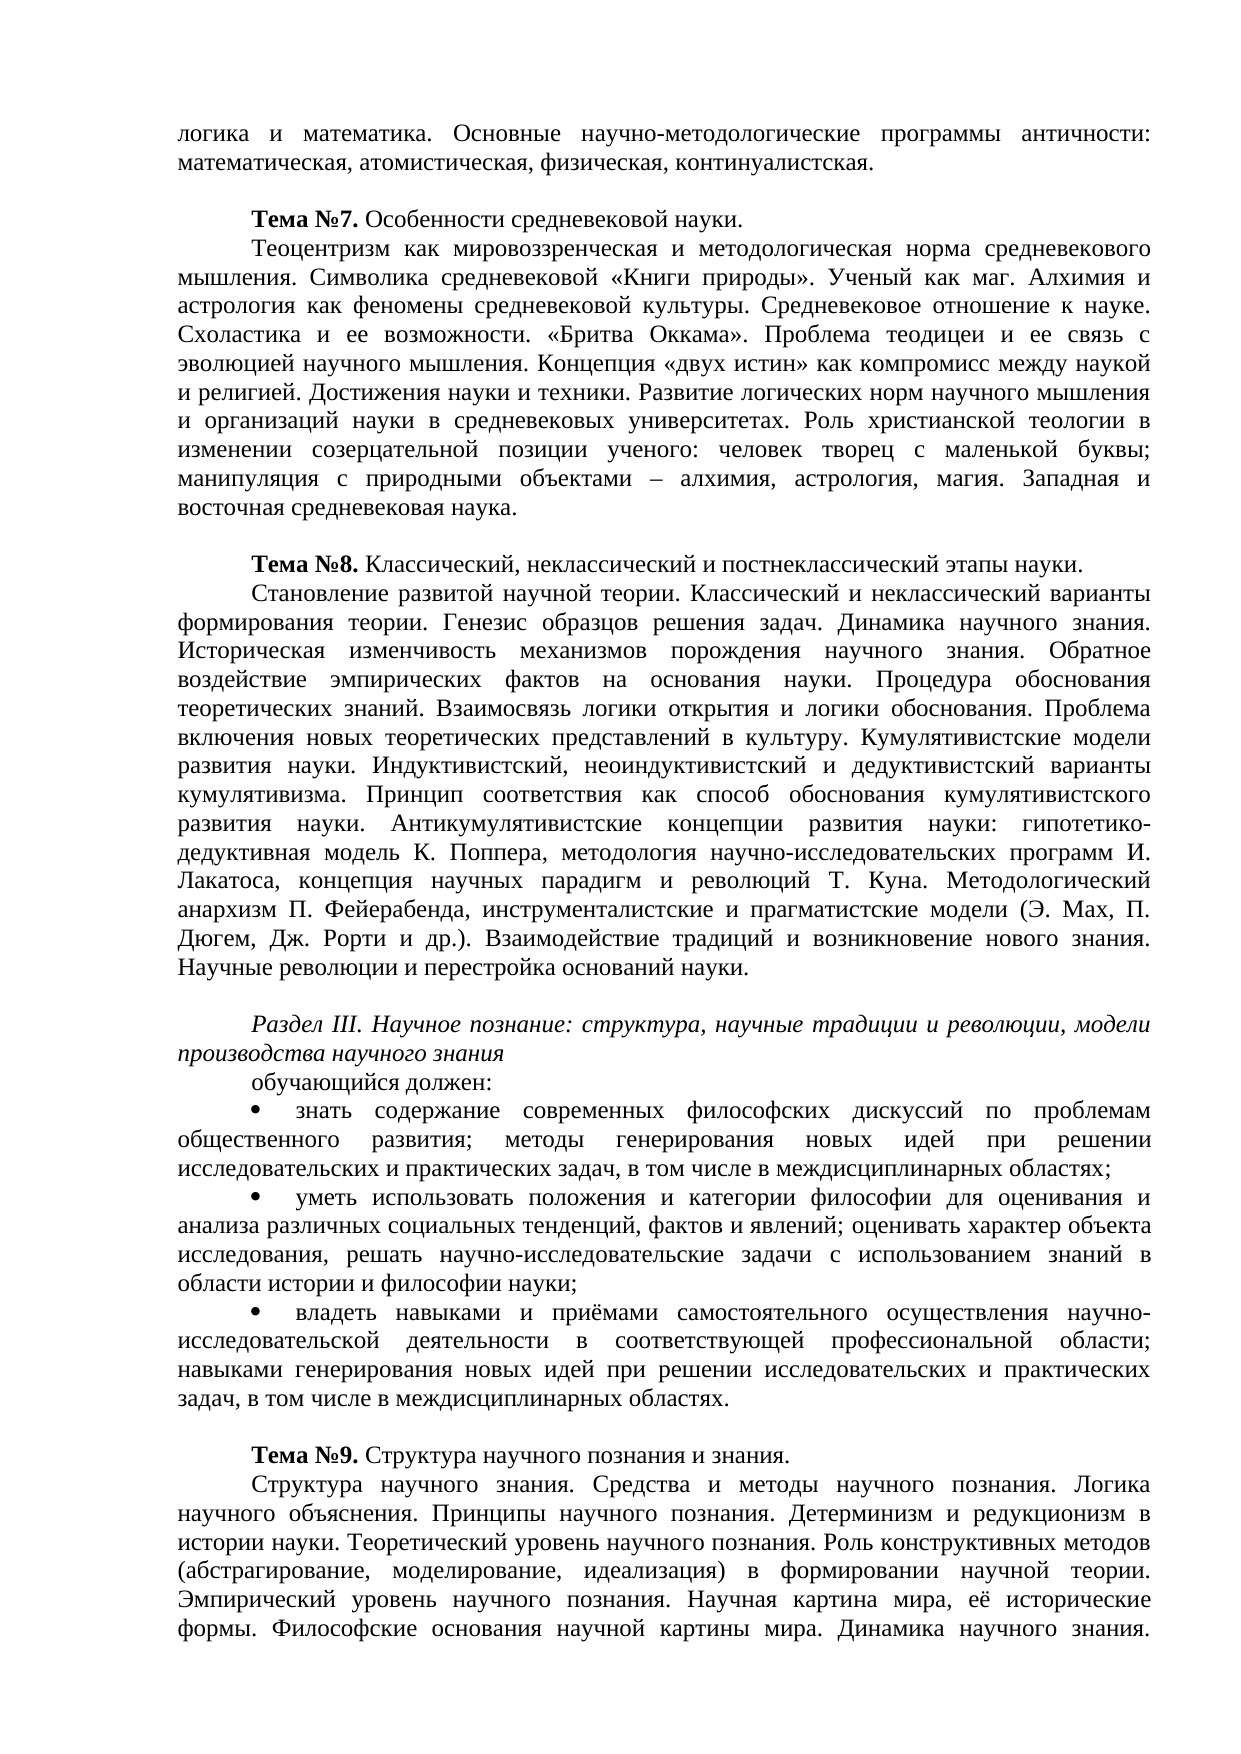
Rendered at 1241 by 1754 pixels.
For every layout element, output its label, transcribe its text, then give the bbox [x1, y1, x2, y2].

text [177, 118, 1152, 176]
list знать содержание современных философских дискуссий по проблемам общественного развития; методы генерирования новых идей при решении исследовательских и практических задач, в том числе в междисциплинарных областях; [177, 1096, 1152, 1182]
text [177, 1469, 1152, 1642]
text Теоцентризм как мировоззренческая и методологическая норма средневекового мышления. Символика средневековой «Книги природы». Ученый как маг. Алхимия и астрология как феномены средневековой культуры. Средневековое отношение к науке. Схоластика и ее возможности. «Бритва Оккама». Проблема теодицеи и ее связь с эволюцией научного мышления. Концепция «двух истин» как компромисс между наукой и религией. Достижения науки и техники. Развитие логических норм научного мышления и организаций науки в средневековых университетах. Роль христианской теологии в изменении созерцательной позиции ученого: человек творец с маленькой буквы; манипуляция с природными объектами – алхимия, астрология, магия. Западная и восточная средневековая наука. [177, 233, 1152, 521]
text Тема №8. Классический, неклассический и постнеклассический этапы науки. [177, 549, 1152, 578]
text обучающийся должен: [177, 1067, 1152, 1096]
text Становление развитой научной теории. Классический и неклассический варианты формирования теории. Генезис образцов решения задач. Динамика научного знания. Историческая изменчивость механизмов порождения научного знания. Обратное воздействие эмпирических фактов на основания науки. Процедура обоснования теоретических знаний. Взаимосвязь логики открытия и логики обоснования. Проблема включения новых теоретических представлений в культуру. Кумулятивистские модели развития науки. Индуктивистский, неоиндуктивистский и дедуктивистский варианты кумулятивизма. Принцип соответствия как способ обоснования кумулятивистского развития науки. Антикумулятивистские концепции развития науки: гипотетико-дедуктивная модель К. Поппера, методология научно-исследовательских программ И. Лакатоса, концепция научных парадигм и революций Т. Куна. Методологический анархизм П. Фейерабенда, инструменталистские и прагматистские модели (Э. Мах, П. Дюгем, Дж. Рорти и др.). Взаимодействие традиций и возникновение нового знания. Научные революции и перестройка оснований науки. [177, 578, 1152, 981]
text Тема №9. Структура научного познания и знания. [177, 1441, 1152, 1469]
text Тема №7. Особенности средневековой науки. [177, 204, 1152, 233]
list владеть навыками и приёмами самостоятельного осуществления научно-исследовательской деятельности в соответствующей профессиональной области; навыками генерирования новых идей при решении исследовательских и практических задач, в том числе в междисциплинарных областях. [177, 1297, 1152, 1412]
text Раздел III. Научное познание: структура, научные традиции и революции, модели производства научного знания [177, 1009, 1152, 1067]
list уметь использовать положения и категории философии для оценивания и анализа различных социальных тенденций, фактов и явлений; оценивать характер объекта исследования, решать научно-исследовательские задачи с использованием знаний в области истории и философии науки; [177, 1182, 1152, 1297]
